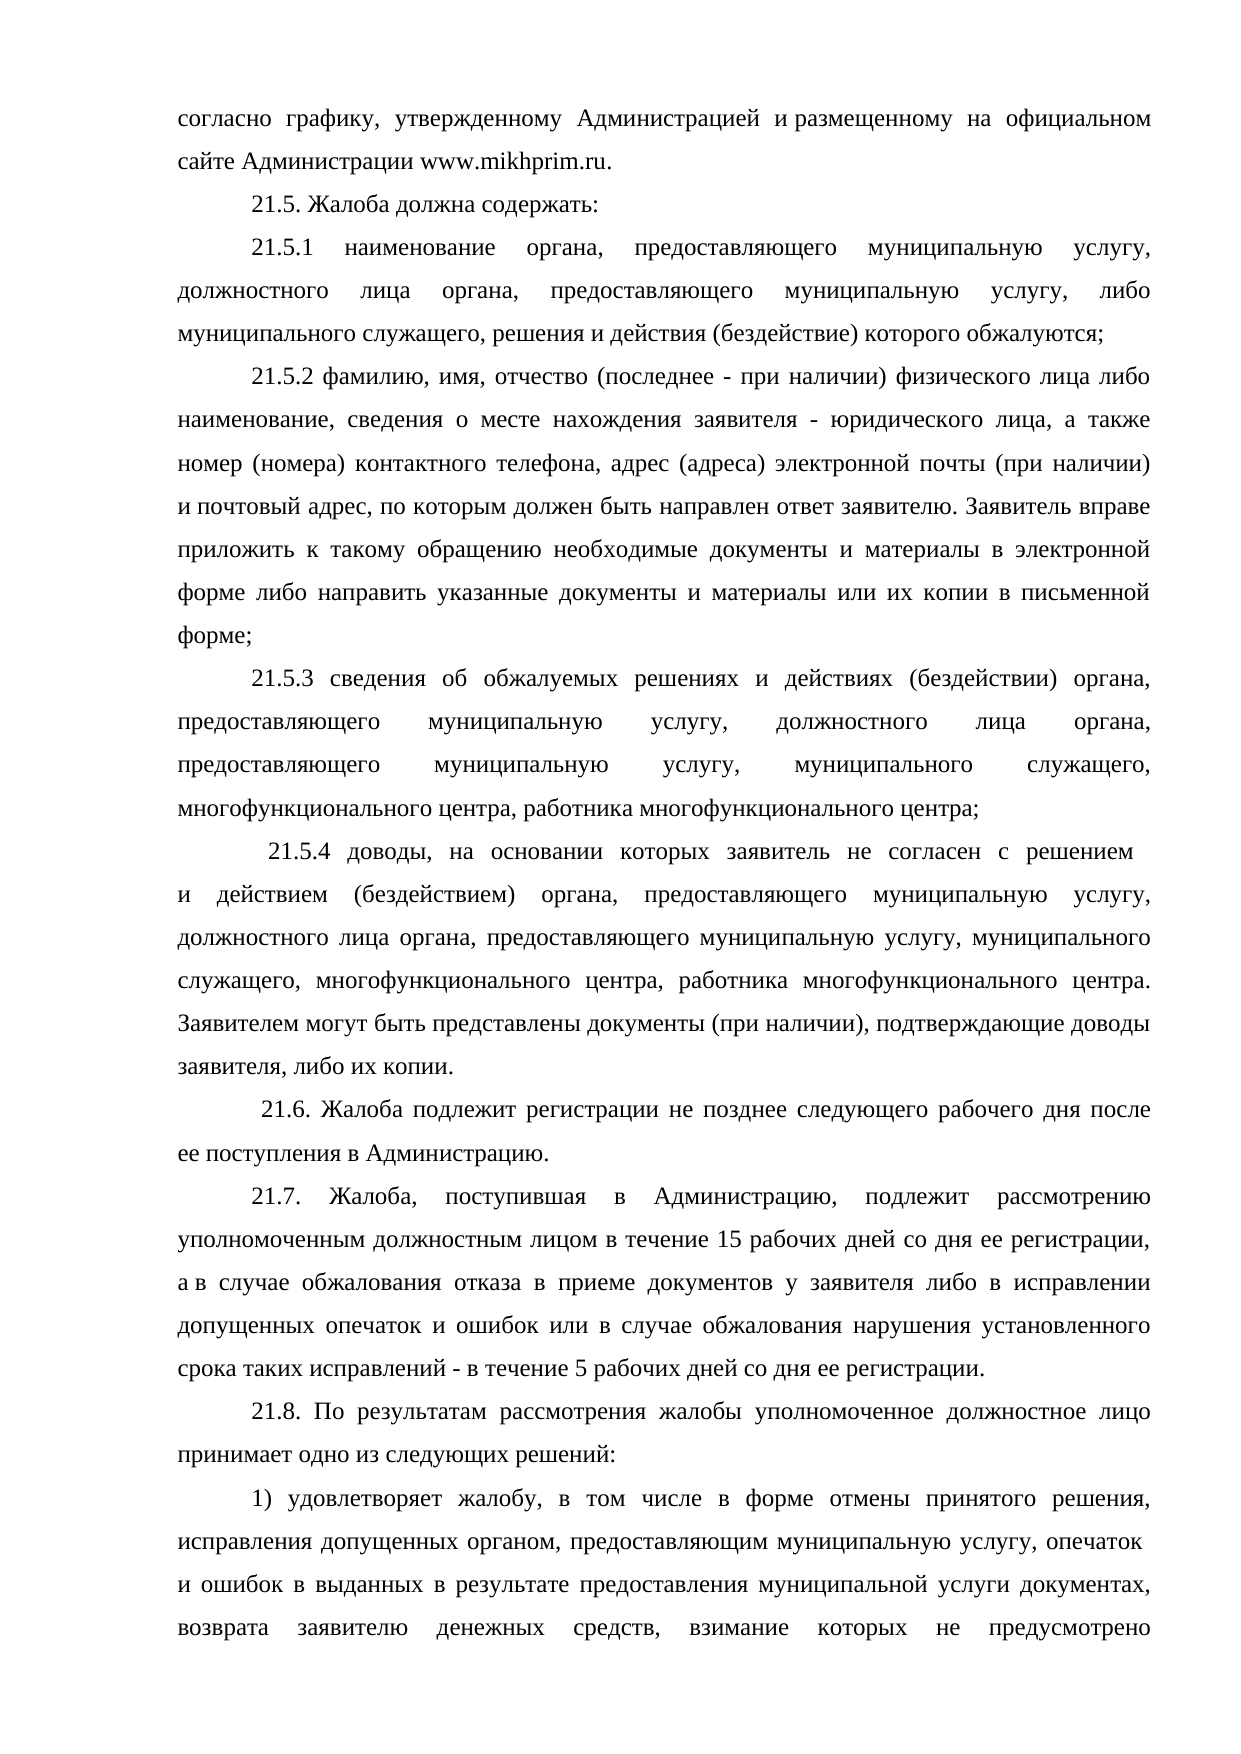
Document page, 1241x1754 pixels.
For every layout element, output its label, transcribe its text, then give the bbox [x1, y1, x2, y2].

text 21.7. Жалоба, поступившая в Администрацию, подлежит рассмотрению уполномоченным должностным лицом в течение 15 рабочих дней со дня ее регистрации, а в случае обжалования отказа в приеме документов у заявителя либо в исправлении допущенных опечаток и ошибок или в случае обжалования нарушения установленного срока таких исправлений - в течение 5 рабочих дней со дня ее регистрации. [177, 1181, 1152, 1382]
text 21.5.1 наименование органа, предоставляющего муниципальную услугу, должностного лица органа, предоставляющего муниципальную услугу, либо муниципального служащего, решения и действия (бездействие) которого обжалуются; [177, 232, 1152, 347]
text 21.5.4 доводы, на основании которых заявитель не согласен с решением и действием (бездействием) органа, предоставляющего муниципальную услугу, должностного лица органа, предоставляющего муниципальную услугу, муниципального служащего, многофункционального центра, работника многофункционального центра. Заявителем могут быть представлены документы (при наличии), подтверждающие доводы заявителя, либо их копии. [177, 836, 1152, 1080]
text 21.5.2 фамилию, имя, отчество (последнее - при наличии) физического лица либо наименование, сведения о месте нахождения заявителя - юридического лица, а также номер (номера) контактного телефона, адрес (адреса) электронной почты (при наличии) и почтовый адрес, по которым должен быть направлен ответ заявителю. Заявитель вправе приложить к такому обращению необходимые документы и материалы в электронной форме либо направить указанные документы и материалы или их копии в письменной форме; [177, 361, 1152, 649]
text 21.5.3 сведения об обжалуемых решениях и действиях (бездействии) органа, предоставляющего муниципальную услугу, должностного лица органа, предоставляющего муниципальную услугу, муниципального служащего, многофункционального центра, работника многофункционального центра; [177, 663, 1152, 821]
text 21.6. Жалоба подлежит регистрации не позднее следующего рабочего дня после ее поступления в Администрацию. [177, 1094, 1152, 1166]
text 21.5. Жалоба должна содержать: [177, 189, 1152, 218]
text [177, 103, 1152, 174]
text 21.8. По результатам рассмотрения жалобы уполномоченное должностное лицо принимает одно из следующих решений: [177, 1396, 1152, 1468]
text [177, 1483, 1152, 1641]
